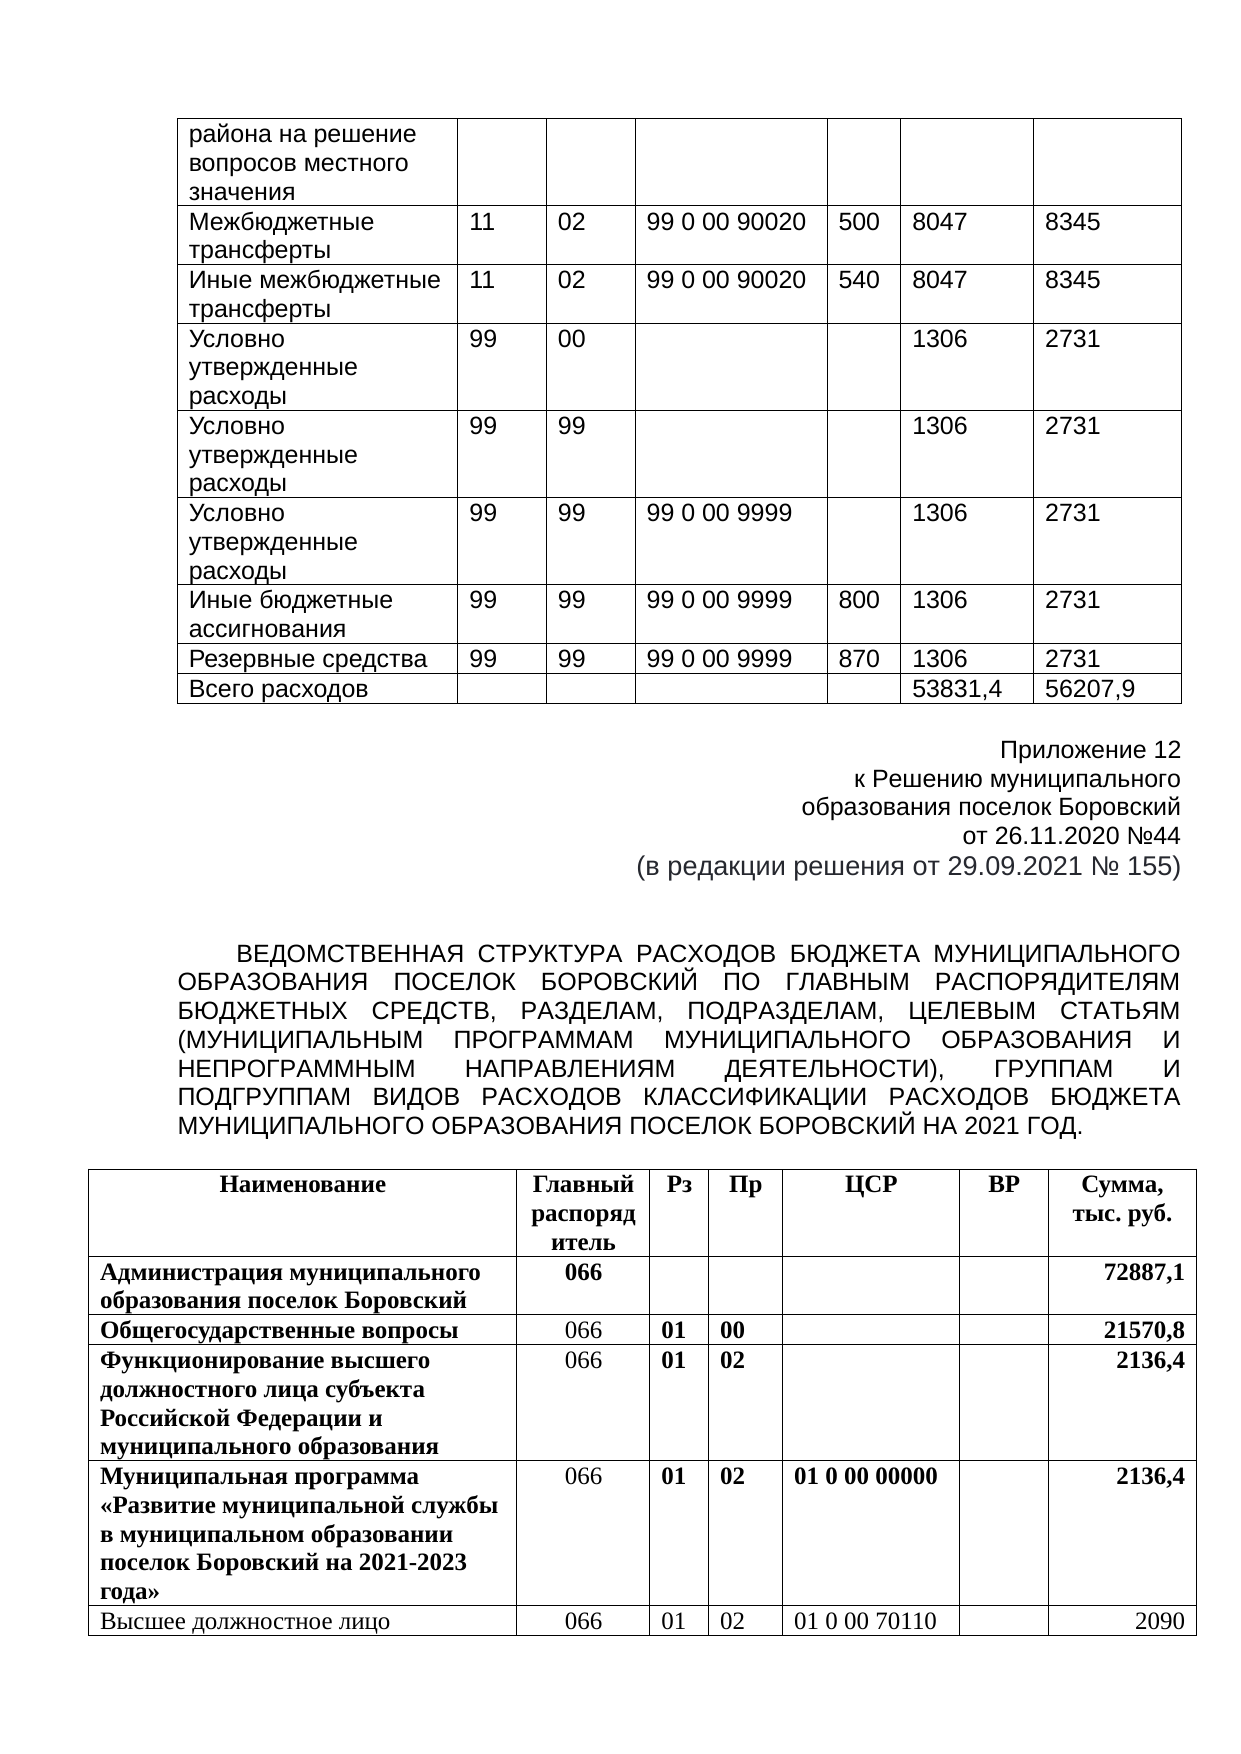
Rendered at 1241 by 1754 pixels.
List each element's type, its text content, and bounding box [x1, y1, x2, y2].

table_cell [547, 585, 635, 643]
text к Решению муниципального [177, 763, 1181, 792]
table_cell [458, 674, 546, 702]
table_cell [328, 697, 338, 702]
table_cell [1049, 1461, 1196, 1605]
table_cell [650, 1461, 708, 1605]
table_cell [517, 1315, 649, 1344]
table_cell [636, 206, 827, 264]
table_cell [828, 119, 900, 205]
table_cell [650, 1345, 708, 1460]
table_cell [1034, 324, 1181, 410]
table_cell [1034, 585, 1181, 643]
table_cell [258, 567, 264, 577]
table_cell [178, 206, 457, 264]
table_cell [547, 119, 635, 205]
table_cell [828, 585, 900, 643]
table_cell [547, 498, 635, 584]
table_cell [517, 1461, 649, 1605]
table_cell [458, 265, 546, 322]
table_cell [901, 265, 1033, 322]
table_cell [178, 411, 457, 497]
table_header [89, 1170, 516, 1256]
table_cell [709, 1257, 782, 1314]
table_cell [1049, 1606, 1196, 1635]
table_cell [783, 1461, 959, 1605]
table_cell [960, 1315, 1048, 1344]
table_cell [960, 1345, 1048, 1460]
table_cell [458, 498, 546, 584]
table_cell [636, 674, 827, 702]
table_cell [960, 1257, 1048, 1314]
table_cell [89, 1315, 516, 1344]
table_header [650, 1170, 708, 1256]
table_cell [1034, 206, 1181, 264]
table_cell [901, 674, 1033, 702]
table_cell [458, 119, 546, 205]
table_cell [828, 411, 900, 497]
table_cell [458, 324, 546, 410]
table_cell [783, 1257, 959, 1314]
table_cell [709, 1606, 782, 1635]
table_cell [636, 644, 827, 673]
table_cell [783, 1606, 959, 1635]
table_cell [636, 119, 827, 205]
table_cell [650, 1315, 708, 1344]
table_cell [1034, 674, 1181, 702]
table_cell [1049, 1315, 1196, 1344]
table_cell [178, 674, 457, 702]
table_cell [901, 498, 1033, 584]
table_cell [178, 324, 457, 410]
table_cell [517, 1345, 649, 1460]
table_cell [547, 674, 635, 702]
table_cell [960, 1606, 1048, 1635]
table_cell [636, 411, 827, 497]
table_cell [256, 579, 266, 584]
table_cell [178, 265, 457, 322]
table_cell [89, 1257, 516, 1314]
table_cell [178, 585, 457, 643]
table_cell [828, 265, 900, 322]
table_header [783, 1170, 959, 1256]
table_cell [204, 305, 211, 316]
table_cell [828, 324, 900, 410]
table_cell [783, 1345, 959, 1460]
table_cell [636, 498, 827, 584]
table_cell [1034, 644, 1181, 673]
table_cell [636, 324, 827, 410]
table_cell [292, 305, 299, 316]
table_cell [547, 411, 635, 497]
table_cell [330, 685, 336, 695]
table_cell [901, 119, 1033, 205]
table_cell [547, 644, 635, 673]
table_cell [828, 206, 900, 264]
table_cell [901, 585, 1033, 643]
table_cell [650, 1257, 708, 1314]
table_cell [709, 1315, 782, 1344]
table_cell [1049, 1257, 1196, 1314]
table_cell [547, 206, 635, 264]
text ВЕДОМСТВЕННАЯ СТРУКТУРА РАСХОДОВ БЮДЖЕТА МУНИЦИПАЛЬНОГО ОБРАЗОВАНИЯ ПОСЕЛОК БОРОВСКИЙ ПО ГЛАВНЫМ РАСПОРЯДИТЕЛЯМ БЮДЖЕТНЫХ СРЕДСТВ, РАЗДЕЛАМ, ПОДРАЗДЕЛАМ, ЦЕЛЕВЫМ СТАТЬЯМ (МУНИЦИПАЛЬНЫМ ПРОГРАММАМ МУНИЦИПАЛЬНОГО ОБРАЗОВАНИЯ И НЕПРОГРАММНЫМ НАПРАВЛЕНИЯМ ДЕЯТЕЛЬНОСТИ), ГРУППАМ И ПОДГРУППАМ ВИДОВ РАСХОДОВ КЛАССИФИКАЦИИ РАСХОДОВ БЮДЖЕТА МУНИЦИПАЛЬНОГО ОБРАЗОВАНИЯ ПОСЕЛОК БОРОВСКИЙ НА 2021 ГОД. [177, 938, 1181, 1140]
text образования поселок Боровский [177, 792, 1181, 821]
text Приложение 12 [177, 735, 1181, 763]
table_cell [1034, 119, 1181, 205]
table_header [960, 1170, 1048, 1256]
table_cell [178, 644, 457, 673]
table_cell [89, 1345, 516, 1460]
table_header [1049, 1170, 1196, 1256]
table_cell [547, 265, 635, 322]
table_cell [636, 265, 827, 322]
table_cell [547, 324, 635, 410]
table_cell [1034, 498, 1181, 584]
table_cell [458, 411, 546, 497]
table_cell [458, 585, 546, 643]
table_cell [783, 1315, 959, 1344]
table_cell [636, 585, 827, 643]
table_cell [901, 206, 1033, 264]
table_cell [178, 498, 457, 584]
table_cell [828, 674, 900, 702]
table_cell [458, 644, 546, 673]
text от 26.11.2020 №44 [177, 821, 1181, 850]
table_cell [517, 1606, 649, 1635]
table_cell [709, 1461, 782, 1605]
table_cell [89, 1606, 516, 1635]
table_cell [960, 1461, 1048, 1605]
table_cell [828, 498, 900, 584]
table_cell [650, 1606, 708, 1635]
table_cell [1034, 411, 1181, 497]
text (в редакции решения от 29.09.2021 № 155) [177, 850, 1181, 881]
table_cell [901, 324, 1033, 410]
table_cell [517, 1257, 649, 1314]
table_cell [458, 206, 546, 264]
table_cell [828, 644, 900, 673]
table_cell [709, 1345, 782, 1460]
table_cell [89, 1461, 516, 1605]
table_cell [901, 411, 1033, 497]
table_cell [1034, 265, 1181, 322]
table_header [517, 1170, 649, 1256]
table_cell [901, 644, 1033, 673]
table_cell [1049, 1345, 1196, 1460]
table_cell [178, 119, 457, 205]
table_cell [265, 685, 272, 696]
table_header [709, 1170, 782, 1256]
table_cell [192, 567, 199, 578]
